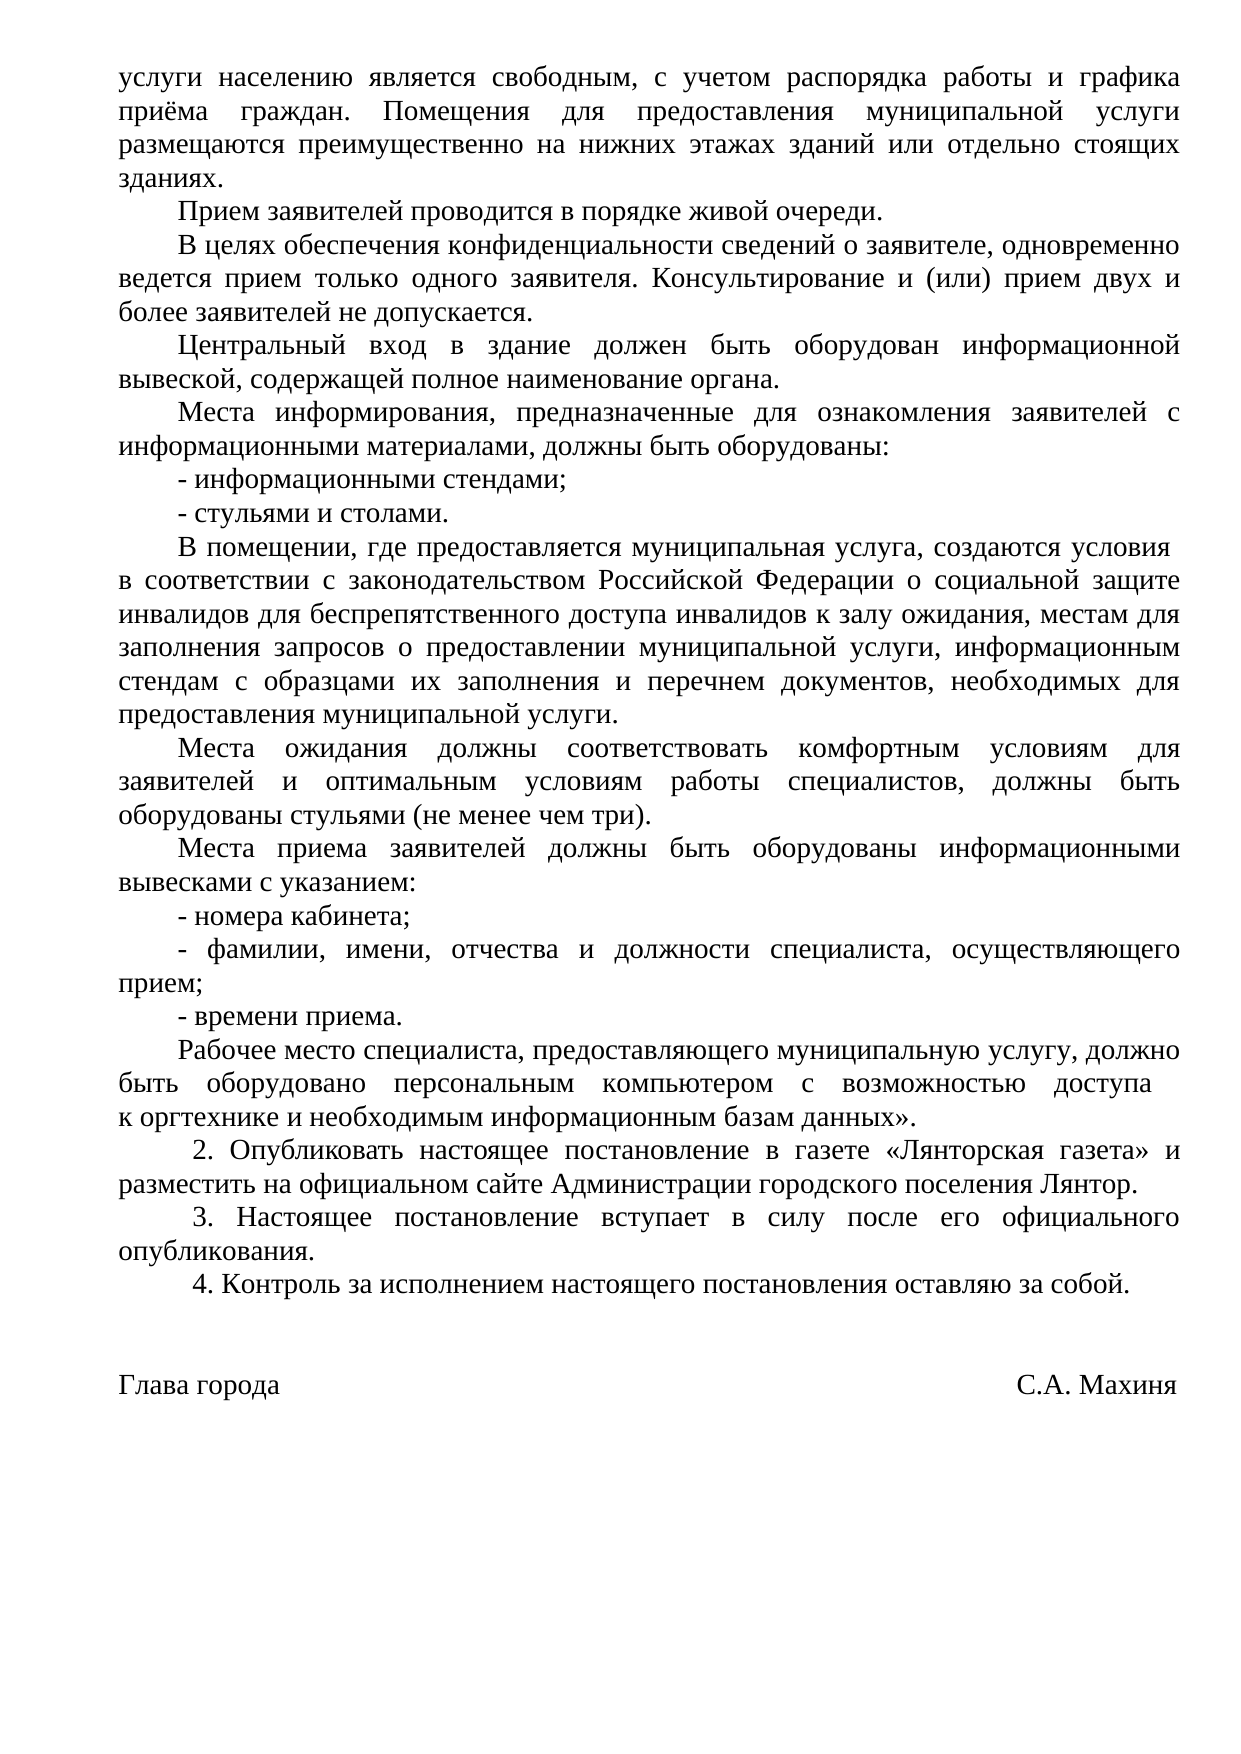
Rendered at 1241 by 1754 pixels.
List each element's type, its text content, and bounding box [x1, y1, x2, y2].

text - времени приема. [118, 998, 1181, 1032]
text - фамилии, имени, отчества и должности специалиста, осуществляющего прием; [118, 931, 1181, 998]
text Рабочее место специалиста, предоставляющего муниципальную услугу, должно быть оборудовано персональным компьютером с возможностью доступа к оргтехнике и необходимым информационным базам данных». [118, 1032, 1181, 1132]
text Глава города С.А. Махиня [118, 1367, 1181, 1401]
text В целях обеспечения конфиденциальности сведений о заявителе, одновременно ведется прием только одного заявителя. Консультирование и (или) прием двух и более заявителей не допускается. [118, 227, 1181, 327]
text - информационными стендами; [118, 462, 1181, 495]
text Места информирования, предназначенные для ознакомления заявителей с информационными материалами, должны быть оборудованы: [118, 394, 1181, 462]
text Места ожидания должны соответствовать комфортным условиям для заявителей и оптимальным условиям работы специалистов, должны быть оборудованы стульями (не менее чем три). [118, 730, 1181, 831]
text 2. Опубликовать настоящее постановление в газете «Лянторская газета» и разместить на официальном сайте Администрации городского поселения Лянтор. [118, 1132, 1181, 1199]
text Центральный вход в здание должен быть оборудован информационной вывеской, содержащей полное наименование органа. [118, 327, 1181, 394]
text 3. Настоящее постановление вступает в силу после его официального опубликования. [118, 1199, 1181, 1267]
text В помещении, где предоставляется муниципальная услуга, создаются условия в соответствии с законодательством Российской Федерации о социальной защите инвалидов для беспрепятственного доступа инвалидов к залу ожидания, местам для заполнения запросов о предоставлении муниципальной услуги, информационным стендам с образцами их заполнения и перечнем документов, необходимых для предоставления муниципальной услуги. [118, 529, 1181, 730]
text Прием заявителей проводится в порядке живой очереди. [118, 193, 1181, 227]
text 4. Контроль за исполнением настоящего постановления оставляю за собой. [118, 1267, 1181, 1300]
text - номера кабинета; [118, 898, 1181, 931]
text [118, 59, 1181, 193]
text Места приема заявителей должны быть оборудованы информационными вывесками с указанием: [118, 831, 1181, 898]
text - стульями и столами. [118, 495, 1181, 529]
